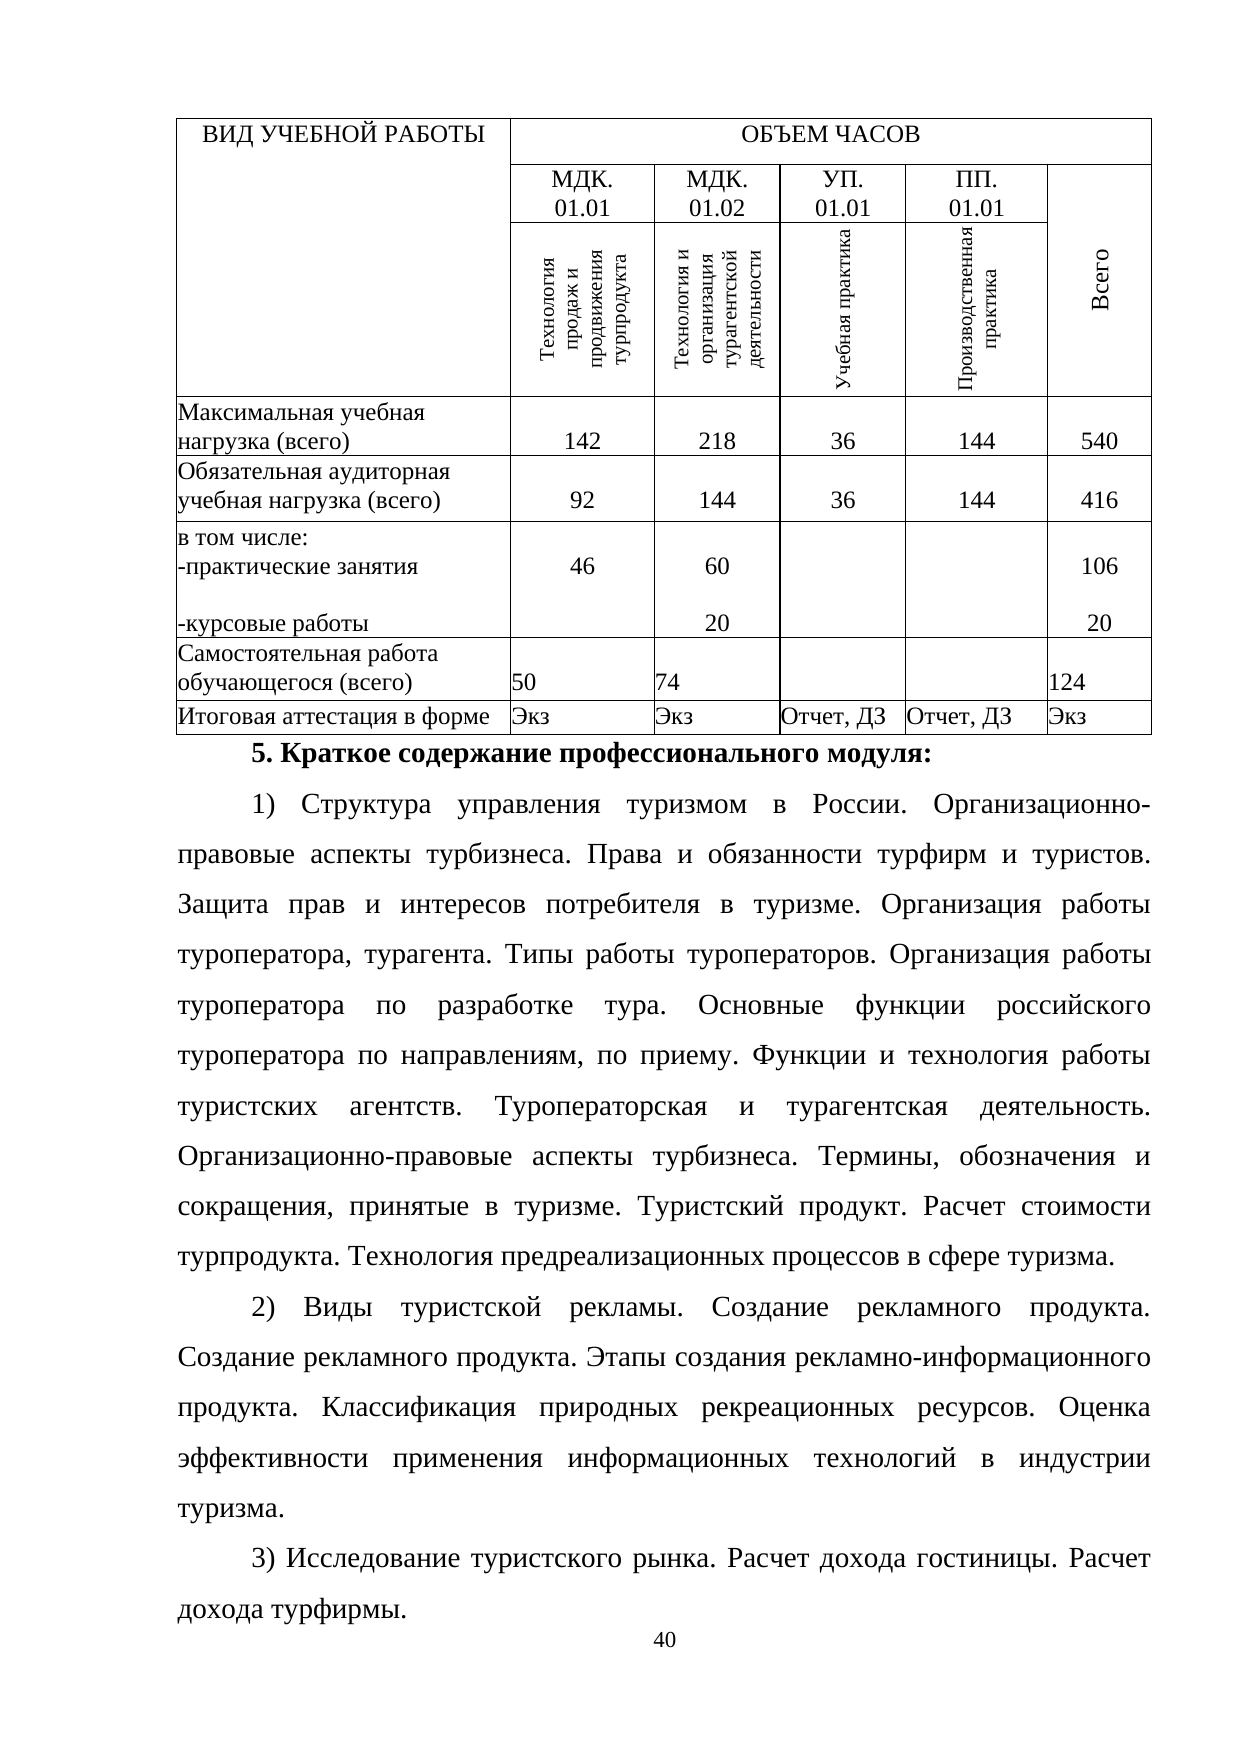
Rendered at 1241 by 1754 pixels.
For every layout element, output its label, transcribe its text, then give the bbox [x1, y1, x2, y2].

table_cell 416 [1048, 456, 1151, 521]
table_cell 46 [511, 522, 654, 637]
table_cell 144 [906, 456, 1047, 521]
table_cell МДК. 01.02 [655, 165, 779, 222]
table_cell 124 [1048, 638, 1151, 700]
table_cell 142 [511, 397, 654, 455]
table_cell 92 [511, 456, 654, 521]
subtitle 3) Исследование туристского рынка. Расчет дохода гостиницы. Расчет дохода турфирмы. [177, 1540, 1152, 1624]
table_cell 74 [655, 638, 779, 700]
table_cell 106 20 [1048, 522, 1151, 637]
subtitle 2) Виды туристской рекламы. Создание рекламного продукта. Создание рекламного продукта. Этапы создания рекламно-информационного продукта. Классификация природных рекреационных ресурсов. Оценка эффективности применения информационных технологий в индустрии туризма. [177, 1289, 1152, 1524]
table_cell Отчет, ДЗ [781, 701, 905, 734]
table_cell 540 [1048, 397, 1151, 455]
table_cell Экз [655, 701, 779, 734]
table_cell [781, 638, 905, 700]
table_cell 218 [655, 397, 779, 455]
subtitle 1) Структура управления туризмом в России. Организационно-правовые аспекты турбизнеса. Права и обязанности турфирм и туристов. Защита прав и интересов потребителя в туризме. Организация работы туроператора, турагента. Типы работы туроператоров. Организация работы туроператора по разработке тура. Основные функции российского туроператора по направлениям, по приему. Функции и технология работы туристских агентств. Туроператорская и турагентская деятельность. Организационно-правовые аспекты турбизнеса. Термины, обозначения и сокращения, принятые в туризме. Туристский продукт. Расчет стоимости турпродукта. Технология предреализационных процессов в сфере туризма. [177, 786, 1152, 1272]
table_cell Итоговая аттестация в форме [177, 701, 510, 734]
table_cell Технология и организация турагентской деятельности [655, 223, 779, 396]
table_cell 144 [655, 456, 779, 521]
table_cell Обязательная аудиторная учебная нагрузка (всего) [177, 456, 510, 521]
table_cell 144 [906, 397, 1047, 455]
table_header ВИД УЧЕБНОЙ РАБОТЫ [177, 119, 510, 396]
table_cell Максимальная учебная нагрузка (всего) [177, 397, 510, 455]
table_cell 36 [781, 456, 905, 521]
table_cell Отчет, ДЗ [906, 701, 1047, 734]
table_cell Производственная практика [906, 223, 1047, 396]
table_cell [906, 638, 1047, 700]
table_cell [781, 522, 905, 637]
table_cell в том числе: -практические занятия -курсовые работы [177, 522, 510, 637]
table_cell Учебная практика [781, 223, 905, 396]
table_cell МДК. 01.01 [511, 165, 654, 222]
table_cell Самостоятельная работа обучающегося (всего) [177, 638, 510, 700]
table_cell Всего [1048, 165, 1151, 396]
table_cell 36 [781, 397, 905, 455]
table_cell 60 20 [655, 522, 779, 637]
table_cell Технология продаж и продвижения турпродукта [511, 223, 654, 396]
table_cell УП. 01.01 [781, 165, 905, 222]
table_cell 50 [511, 638, 654, 700]
table_cell [906, 522, 1047, 637]
list 5. Краткое содержание профессионального модуля: [177, 735, 1152, 769]
table_header ОБЪЕМ ЧАСОВ [511, 119, 1151, 163]
table_cell ПП. 01.01 [906, 165, 1047, 222]
table_cell Экз [1048, 701, 1151, 734]
table_cell Экз [511, 701, 654, 734]
